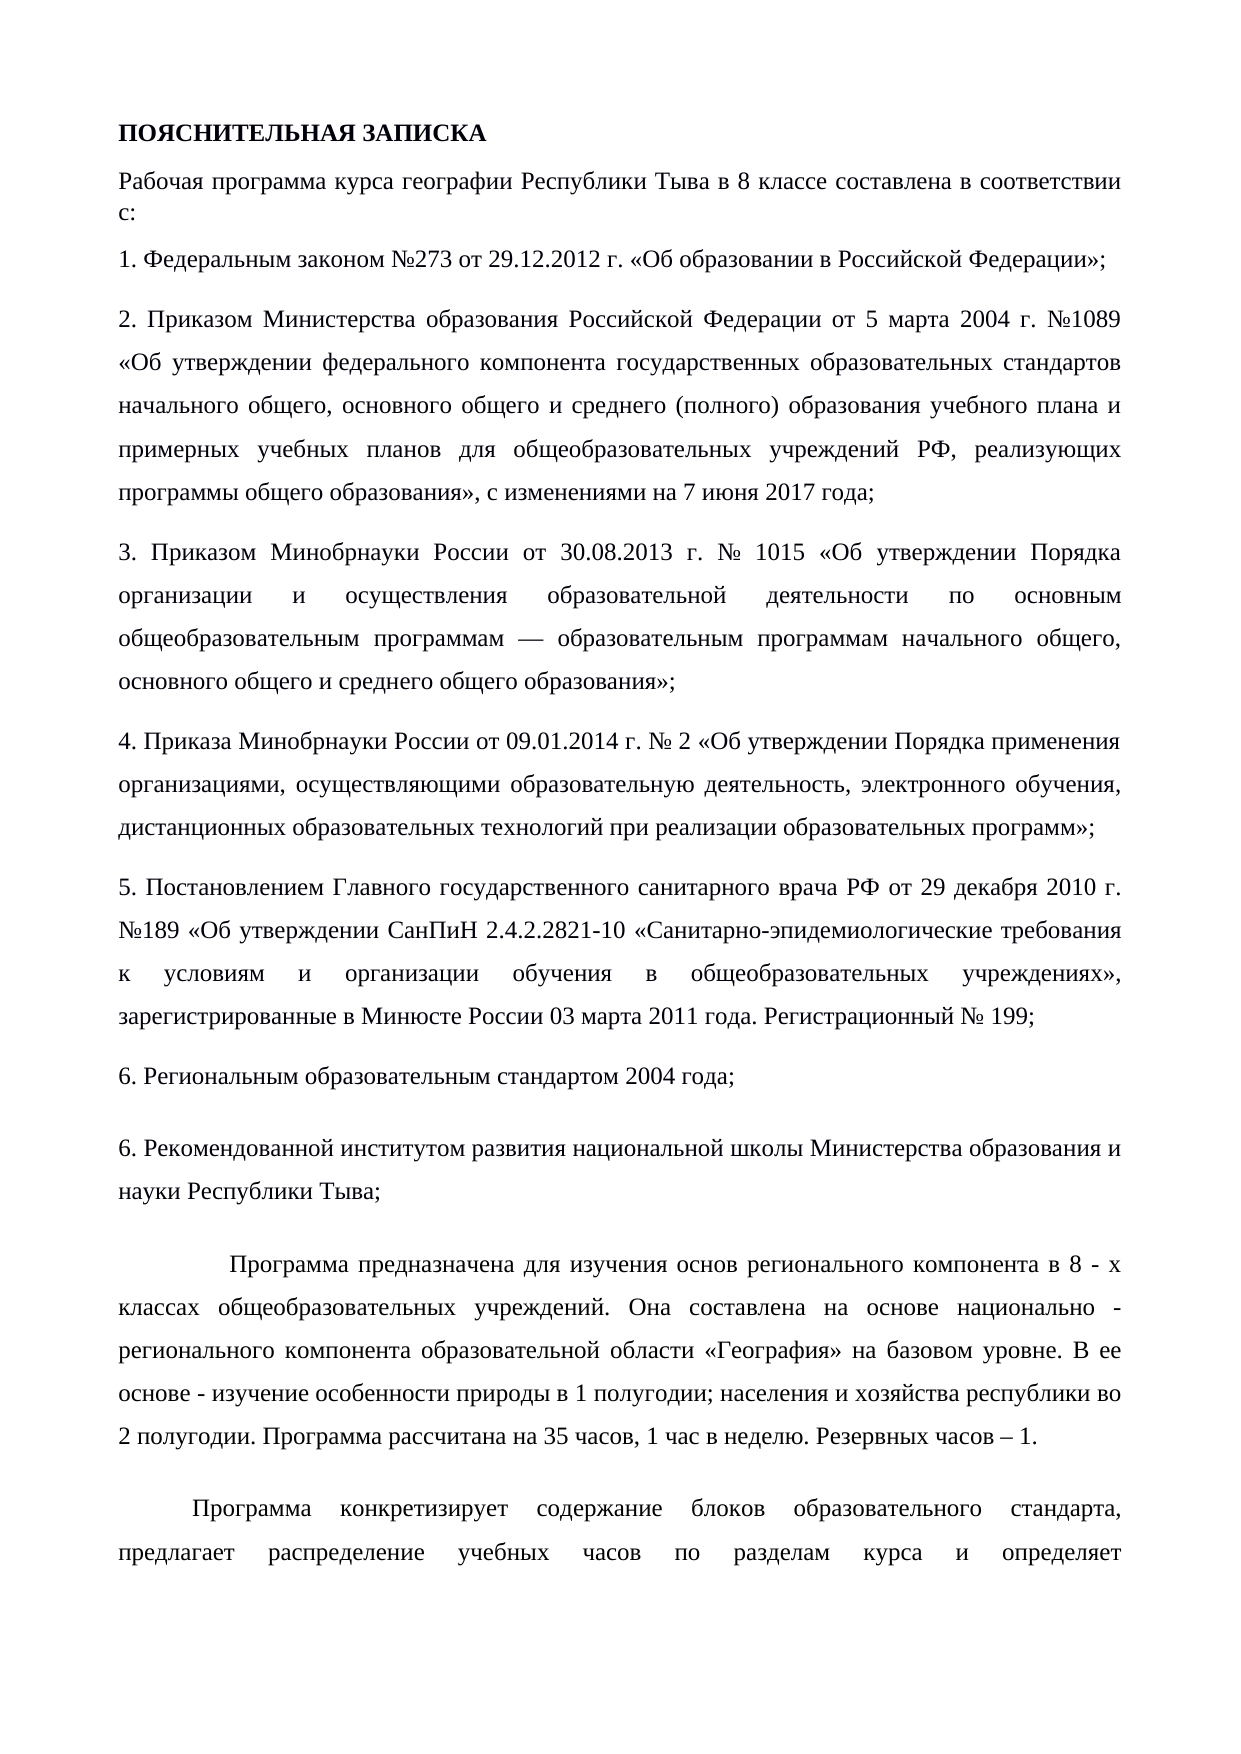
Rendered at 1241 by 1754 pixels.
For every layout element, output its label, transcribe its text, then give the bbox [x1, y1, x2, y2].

text Рабочая программа курса географии Республики Тыва в 8 классе составлена в соответствии с: [118, 166, 1122, 226]
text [118, 1493, 1122, 1565]
text Программа предназначена для изучения основ регионального компонента в 8 - х классах общеобразовательных учреждений. Она составлена на основе национально - регионального компонента образовательной области «География» на базовом уровне. В ее основе - изучение особенности природы в 1 полугодии; населения и хозяйства республики во 2 полугодии. Программа рассчитана на 35 часов, 1 час в неделю. Резервных часов – 1. [118, 1249, 1122, 1450]
text 3. Приказом Минобрнауки России от 30.08.2013 г. № 1015 «Об утверждении Порядка организации и осуществления образовательной деятельности по основным общеобразовательным программам — образовательным программам начального общего, основного общего и среднего общего образования»; [118, 537, 1122, 695]
text 5. Постановлением Главного государственного санитарного врача РФ от 29 декабря 2010 г. №189 «Об утверждении СанПиН 2.4.2.2821-10 «Санитарно-эпидемиологические требования к условиям и организации обучения в общеобразовательных учреждениях», зарегистрированные в Минюсте России 03 марта 2011 года. Регистрационный № 199; [118, 872, 1122, 1030]
text 6. Рекомендованной институтом развития национальной школы Министерства образования и науки Республики Тыва; [118, 1133, 1122, 1205]
text 2. Приказом Министерства образования Российской Федерации от 5 марта 2004 г. №1089 «Об утверждении федерального компонента государственных образовательных стандартов начального общего, основного общего и среднего (полного) образования учебного плана и примерных учебных планов для общеобразовательных учреждений РФ, реализующих программы общего образования», с изменениями на 7 июня 2017 года; [118, 304, 1122, 506]
text 1. Федеральным законом №273 от 29.12.2012 г. «Об образовании в Российской Федерации»; [118, 244, 1122, 273]
text ПОЯСНИТЕЛЬНАЯ ЗАПИСКА [118, 118, 1122, 147]
text 4. Приказа Минобрнауки России от 09.01.2014 г. № 2 «Об утверждении Порядка применения организациями, осуществляющими образовательную деятельность, электронного обучения, дистанционных образовательных технологий при реализации образовательных программ»; [118, 726, 1122, 841]
text 6. Региональным образовательным стандартом 2004 года; [118, 1061, 1122, 1090]
